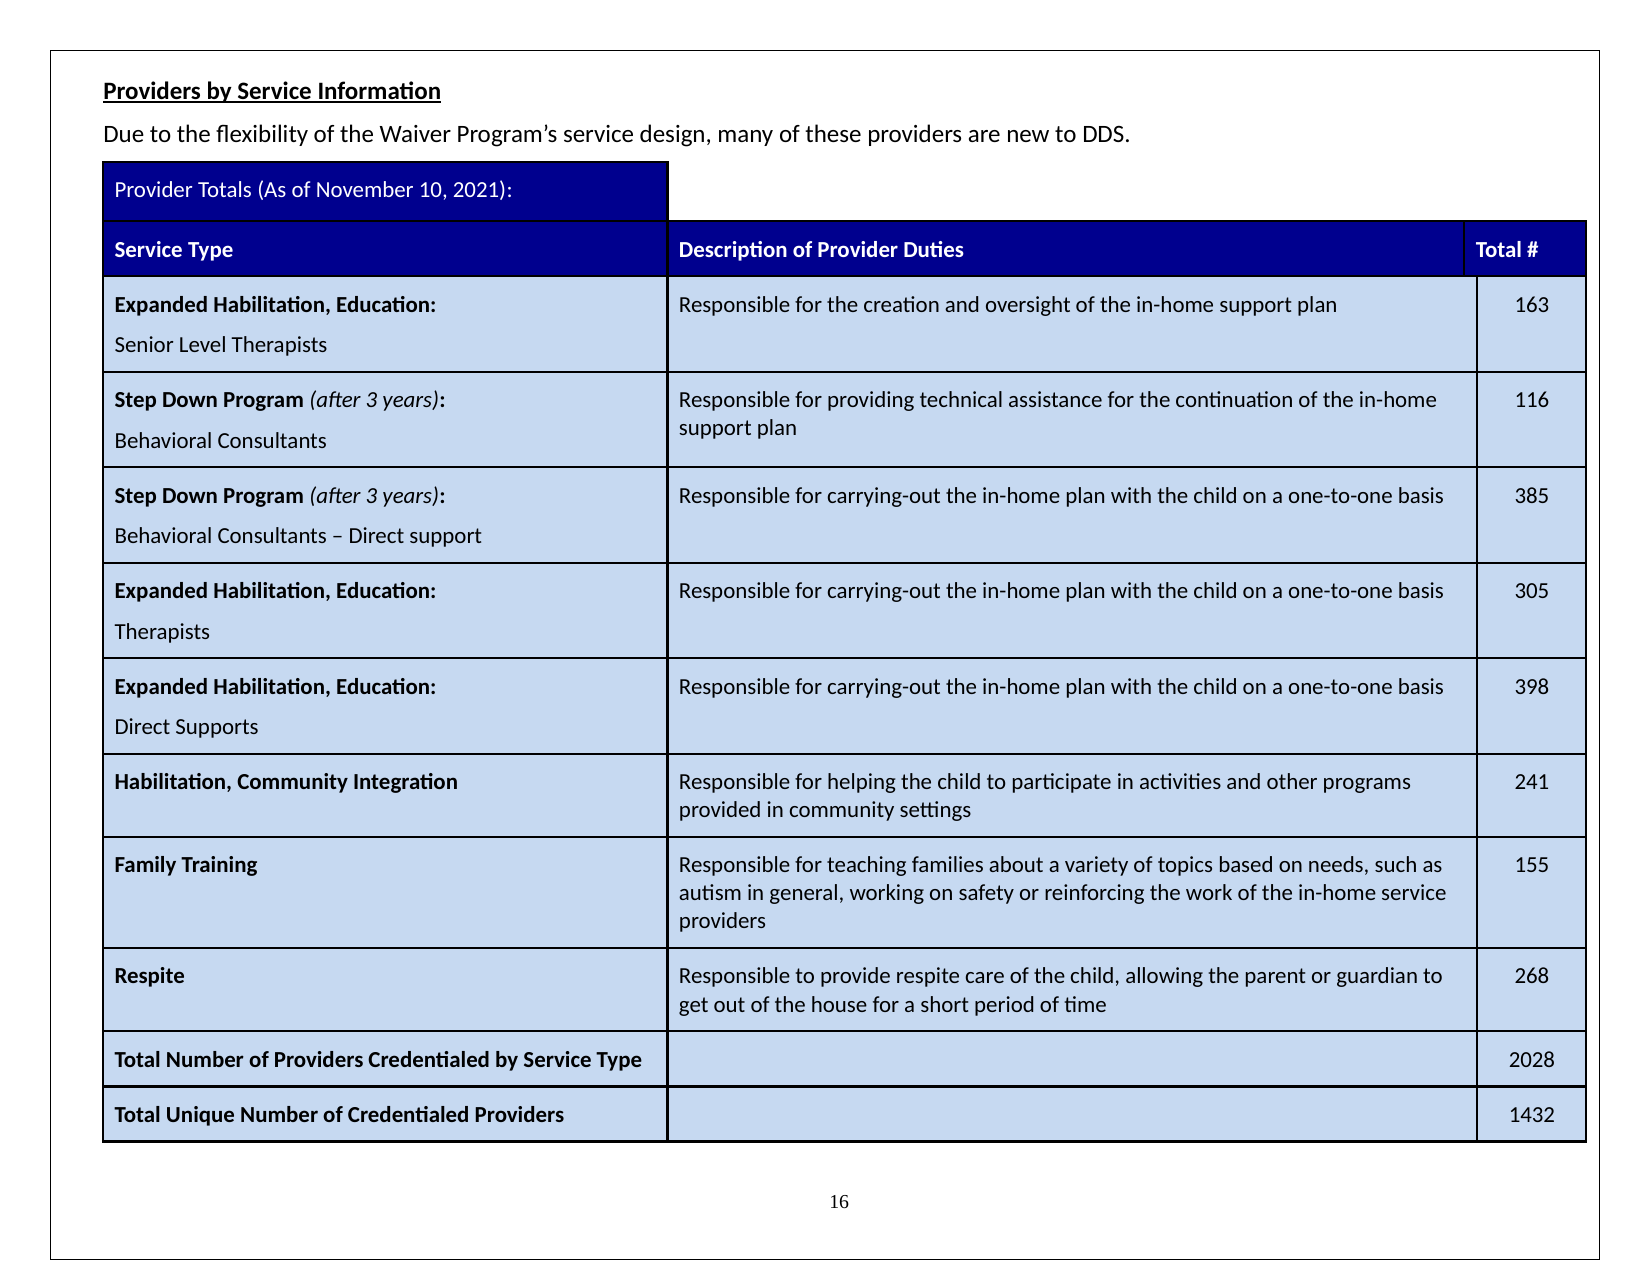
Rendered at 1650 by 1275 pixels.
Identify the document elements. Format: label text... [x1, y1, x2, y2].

table_cell 1432 [1478, 1088, 1585, 1140]
table_cell Responsible for carrying-out the in-home plan with the child on a one-to-one basis [669, 468, 1476, 562]
table_cell Responsible for carrying-out the in-home plan with the child on a one-to-one basis [669, 564, 1476, 657]
table_cell 305 [1478, 564, 1585, 657]
table_cell 163 [1478, 277, 1585, 371]
table_cell 2028 [1478, 1032, 1585, 1085]
table_cell Total Unique Number of Credentialed Providers [104, 1088, 666, 1140]
table_cell Responsible to provide respite care of the child, allowing the parent or guardian to get out of the house for a short period of time [669, 949, 1476, 1030]
table_cell Responsible for helping the child to participate in activities and other programs provided in community settings [669, 755, 1476, 836]
table_header Provider Totals (As of November 10, 2021): [104, 163, 666, 220]
table_cell [669, 1088, 1476, 1140]
table_cell Total # [1465, 222, 1585, 275]
table_cell Expanded Habilitation, Education: Direct Supports [104, 659, 666, 753]
text Due to the flexibility of the Waiver Program’s service design, many of these providers are new to DDS. [103, 118, 1575, 148]
table_cell Responsible for the creation and oversight of the in-home support plan [669, 277, 1476, 371]
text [103, 75, 1575, 106]
table_cell Responsible for teaching families about a variety of topics based on needs, such as autism in general, working on safety or reinforcing the work of the in-home service providers [669, 838, 1476, 947]
table_cell 116 [1478, 373, 1585, 466]
table_cell [669, 1032, 1476, 1085]
table_cell Family Training [104, 838, 666, 947]
table_cell Expanded Habilitation, Education: Senior Level Therapists [104, 277, 666, 371]
table_cell 398 [1478, 659, 1585, 753]
table_cell 385 [1478, 468, 1585, 562]
table_cell Total Number of Providers Credentialed by Service Type [104, 1032, 666, 1085]
table_cell Respite [104, 949, 666, 1030]
table_cell Service Type [104, 222, 666, 275]
table_cell Expanded Habilitation, Education: Therapists [104, 564, 666, 657]
table_cell 241 [1478, 755, 1585, 836]
table_cell 268 [1478, 949, 1585, 1030]
table_cell Habilitation, Community Integration [104, 755, 666, 836]
table_cell Step Down Program (after 3 years): Behavioral Consultants [104, 373, 666, 466]
table_cell Responsible for carrying-out the in-home plan with the child on a one-to-one basis [669, 659, 1476, 753]
table_cell Responsible for providing technical assistance for the continuation of the in-home support plan [669, 373, 1476, 466]
table_cell 155 [1478, 838, 1585, 947]
table_cell Step Down Program (after 3 years): Behavioral Consultants – Direct support [104, 468, 666, 562]
table_cell Description of Provider Duties [669, 222, 1463, 275]
